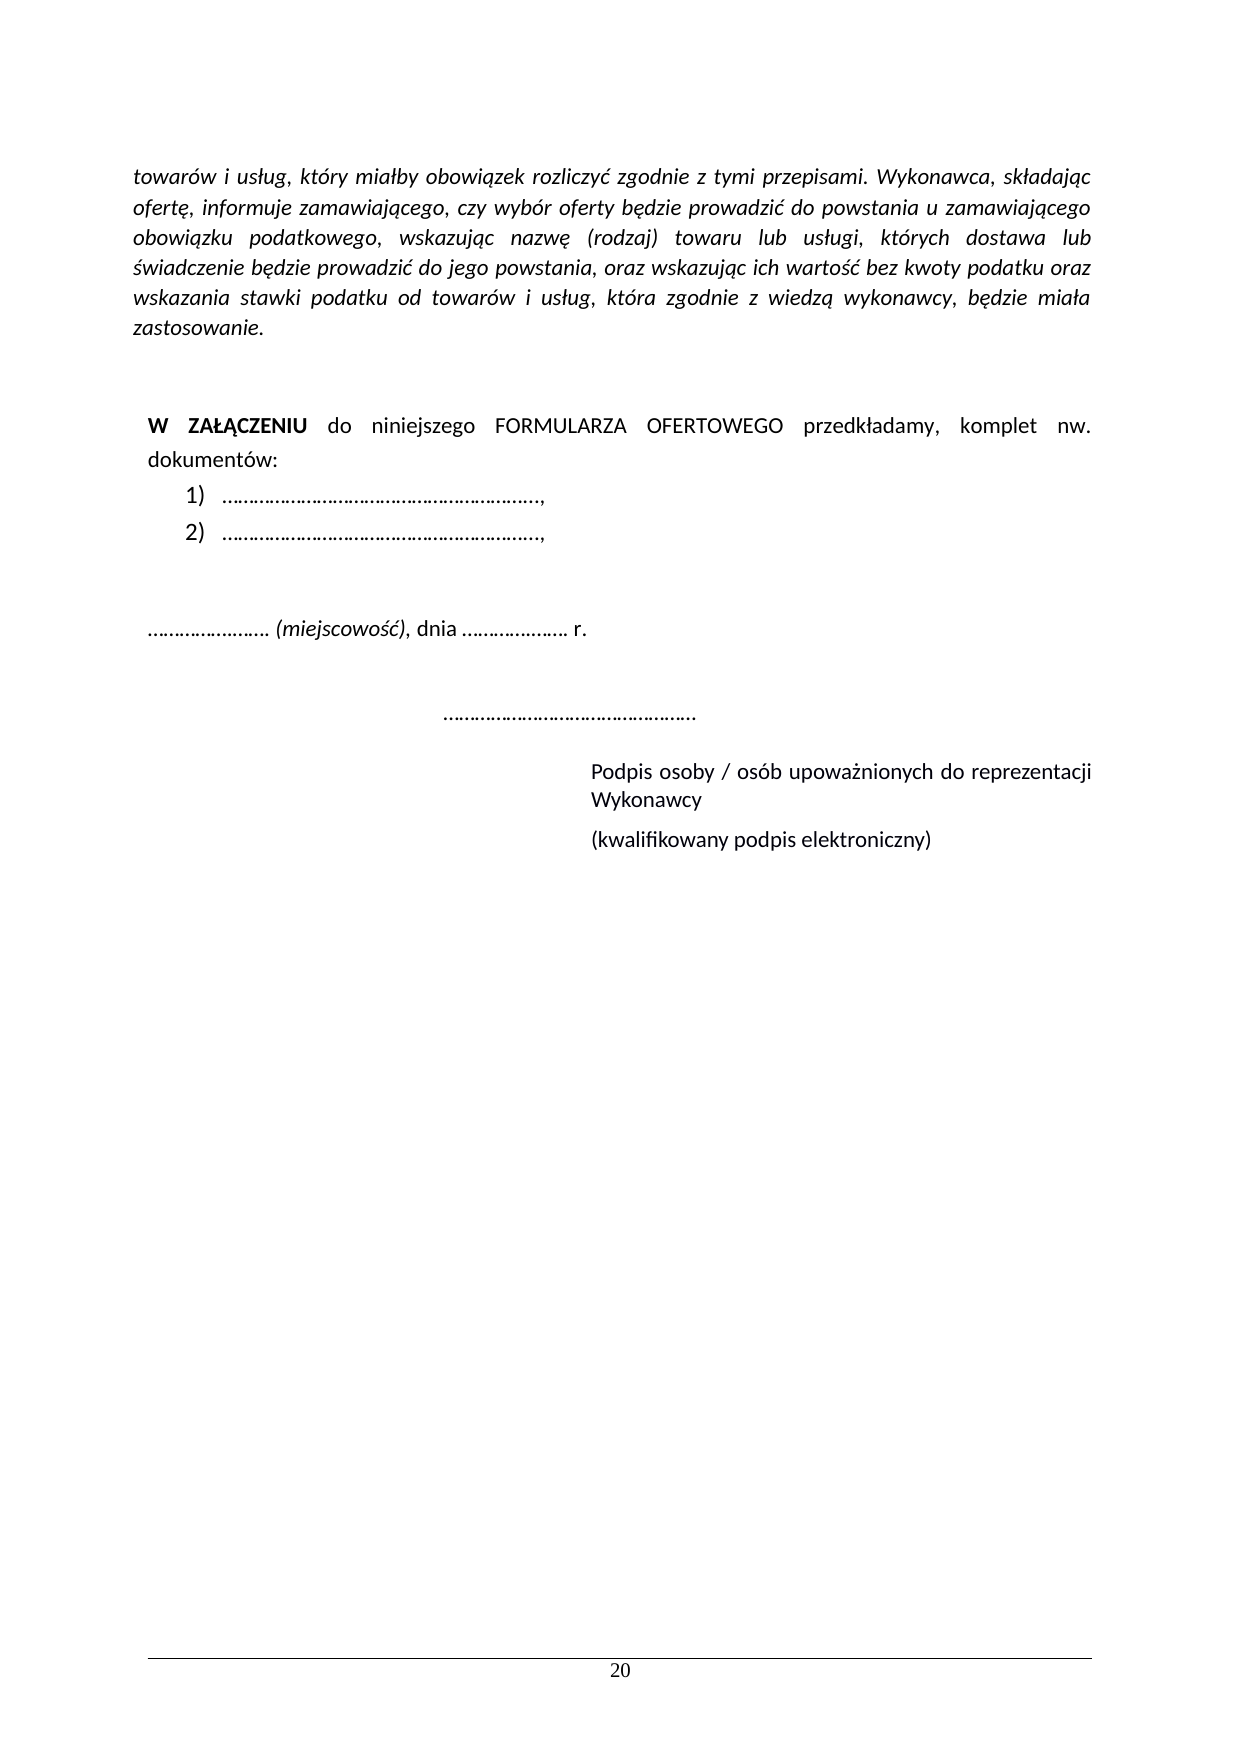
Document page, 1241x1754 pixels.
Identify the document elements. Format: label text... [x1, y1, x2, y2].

list …………………………………………………..., [185, 477, 1092, 510]
list …………………………………………………..., [185, 513, 1092, 547]
text Podpis osoby / osób upoważnionych do reprezentacji Wykonawcy [591, 757, 1092, 813]
text …………….……. (miejscowość), dnia ………….……. r. ………………………………………… [148, 614, 1092, 726]
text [133, 162, 1092, 342]
text (kwalifikowany podpis elektroniczny) [591, 826, 1092, 854]
text W ZAŁĄCZENIU do niniejszego FORMULARZA OFERTOWEGO przedkładamy, komplet nw. dokumentów: [148, 407, 1092, 474]
